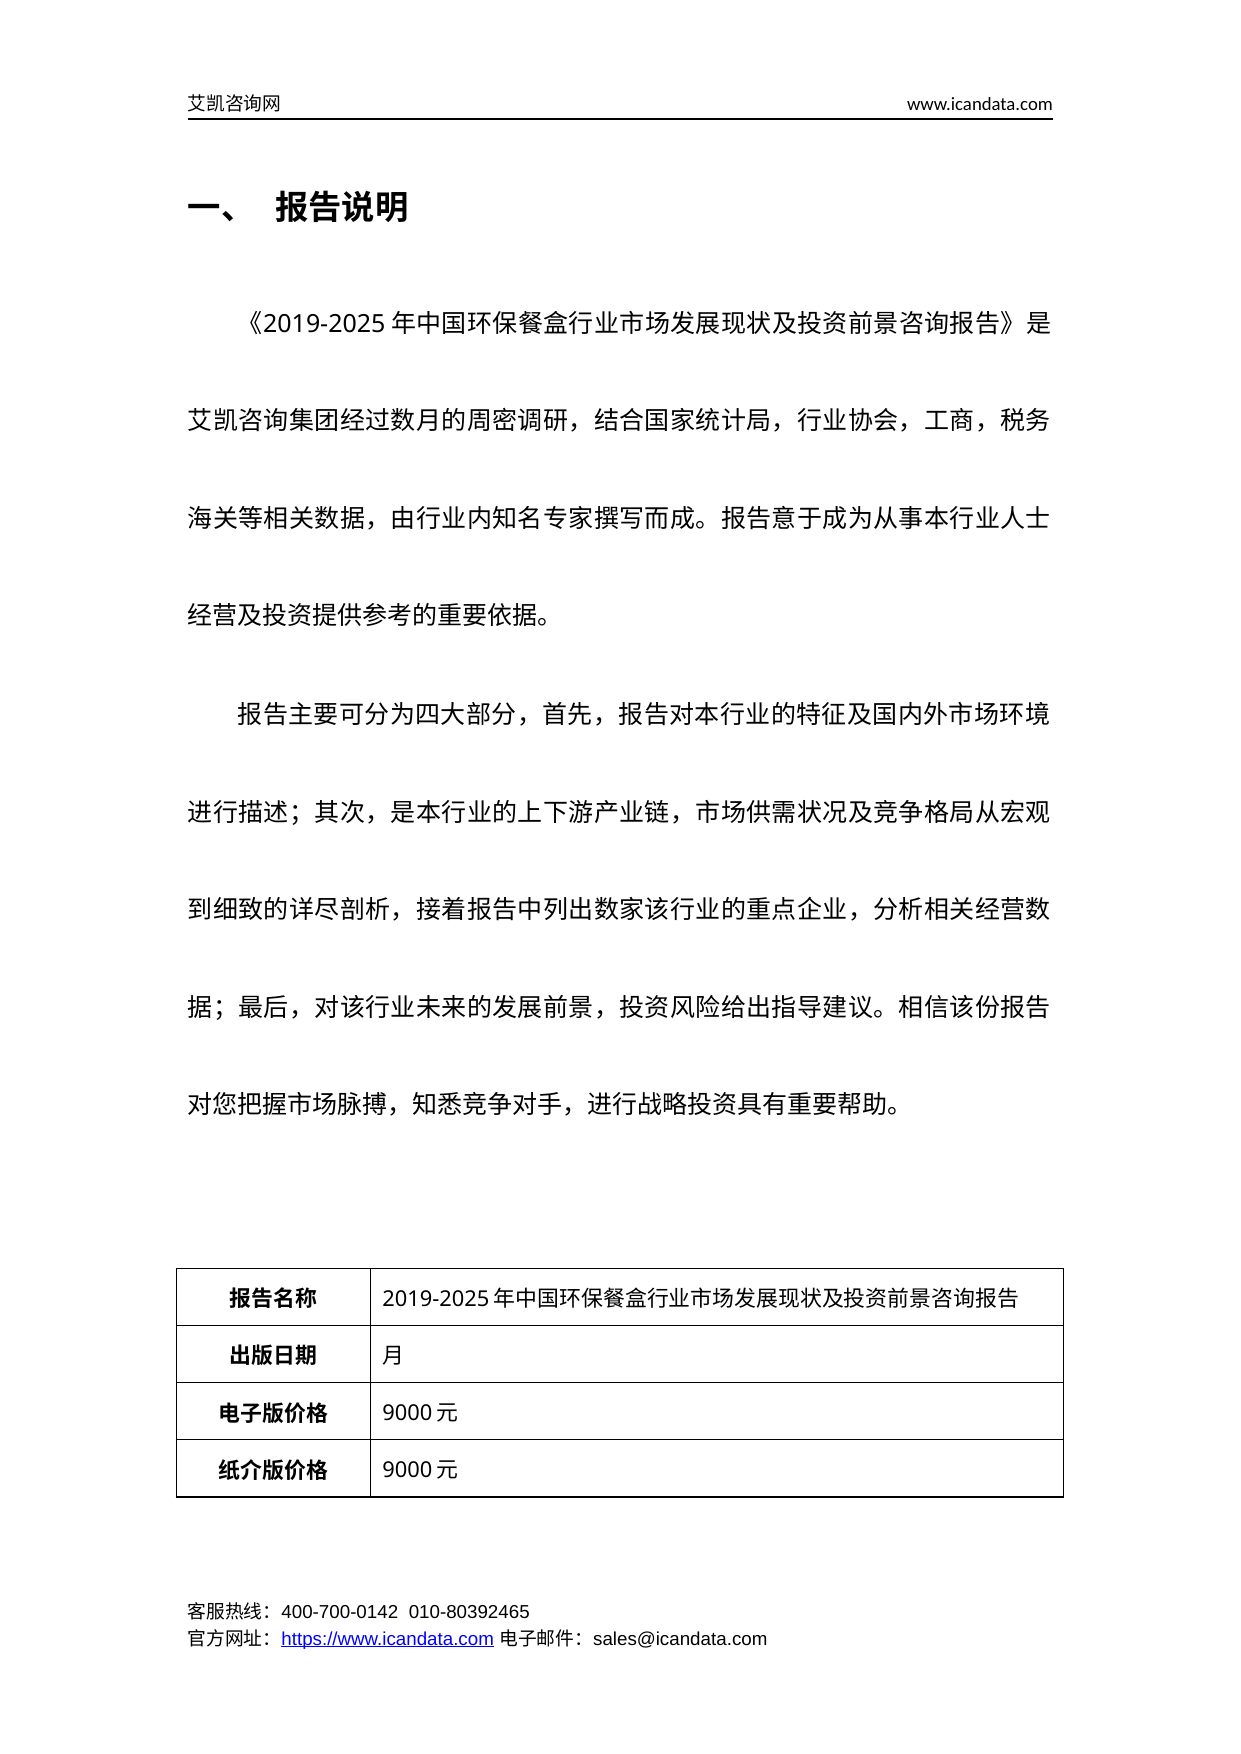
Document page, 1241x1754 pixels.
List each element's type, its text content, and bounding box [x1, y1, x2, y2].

table_cell 出版日期 [177, 1326, 370, 1382]
text 《2019-2025年中国环保餐盒行业市场发展现状及投资前景咨询报告》是艾凯咨询集团经过数月的周密调研，结合国家统计局，行业协会，工商，税务海关等相关数据，由行业内知名专家撰写而成。报告意于成为从事本行业人士经营及投资提供参考的重要依据。 [187, 289, 1053, 646]
subtitle 报告说明 [187, 172, 1053, 237]
table_cell 月 [371, 1326, 1063, 1382]
table_header 2019-2025年中国环保餐盒行业市场发展现状及投资前景咨询报告 [371, 1269, 1063, 1325]
table_header 报告名称 [177, 1269, 370, 1325]
table_cell 纸介版价格 [177, 1440, 370, 1496]
table_cell 9000元 [371, 1383, 1063, 1439]
text 报告主要可分为四大部分，首先，报告对本行业的特征及国内外市场环境进行描述；其次，是本行业的上下游产业链，市场供需状况及竞争格局从宏观到细致的详尽剖析，接着报告中列出数家该行业的重点企业，分析相关经营数据；最后，对该行业未来的发展前景，投资风险给出指导建议。相信该份报告对您把握市场脉搏，知悉竞争对手，进行战略投资具有重要帮助。 [187, 681, 1053, 1136]
table_cell 9000元 [371, 1440, 1063, 1496]
table_cell 电子版价格 [177, 1383, 370, 1439]
